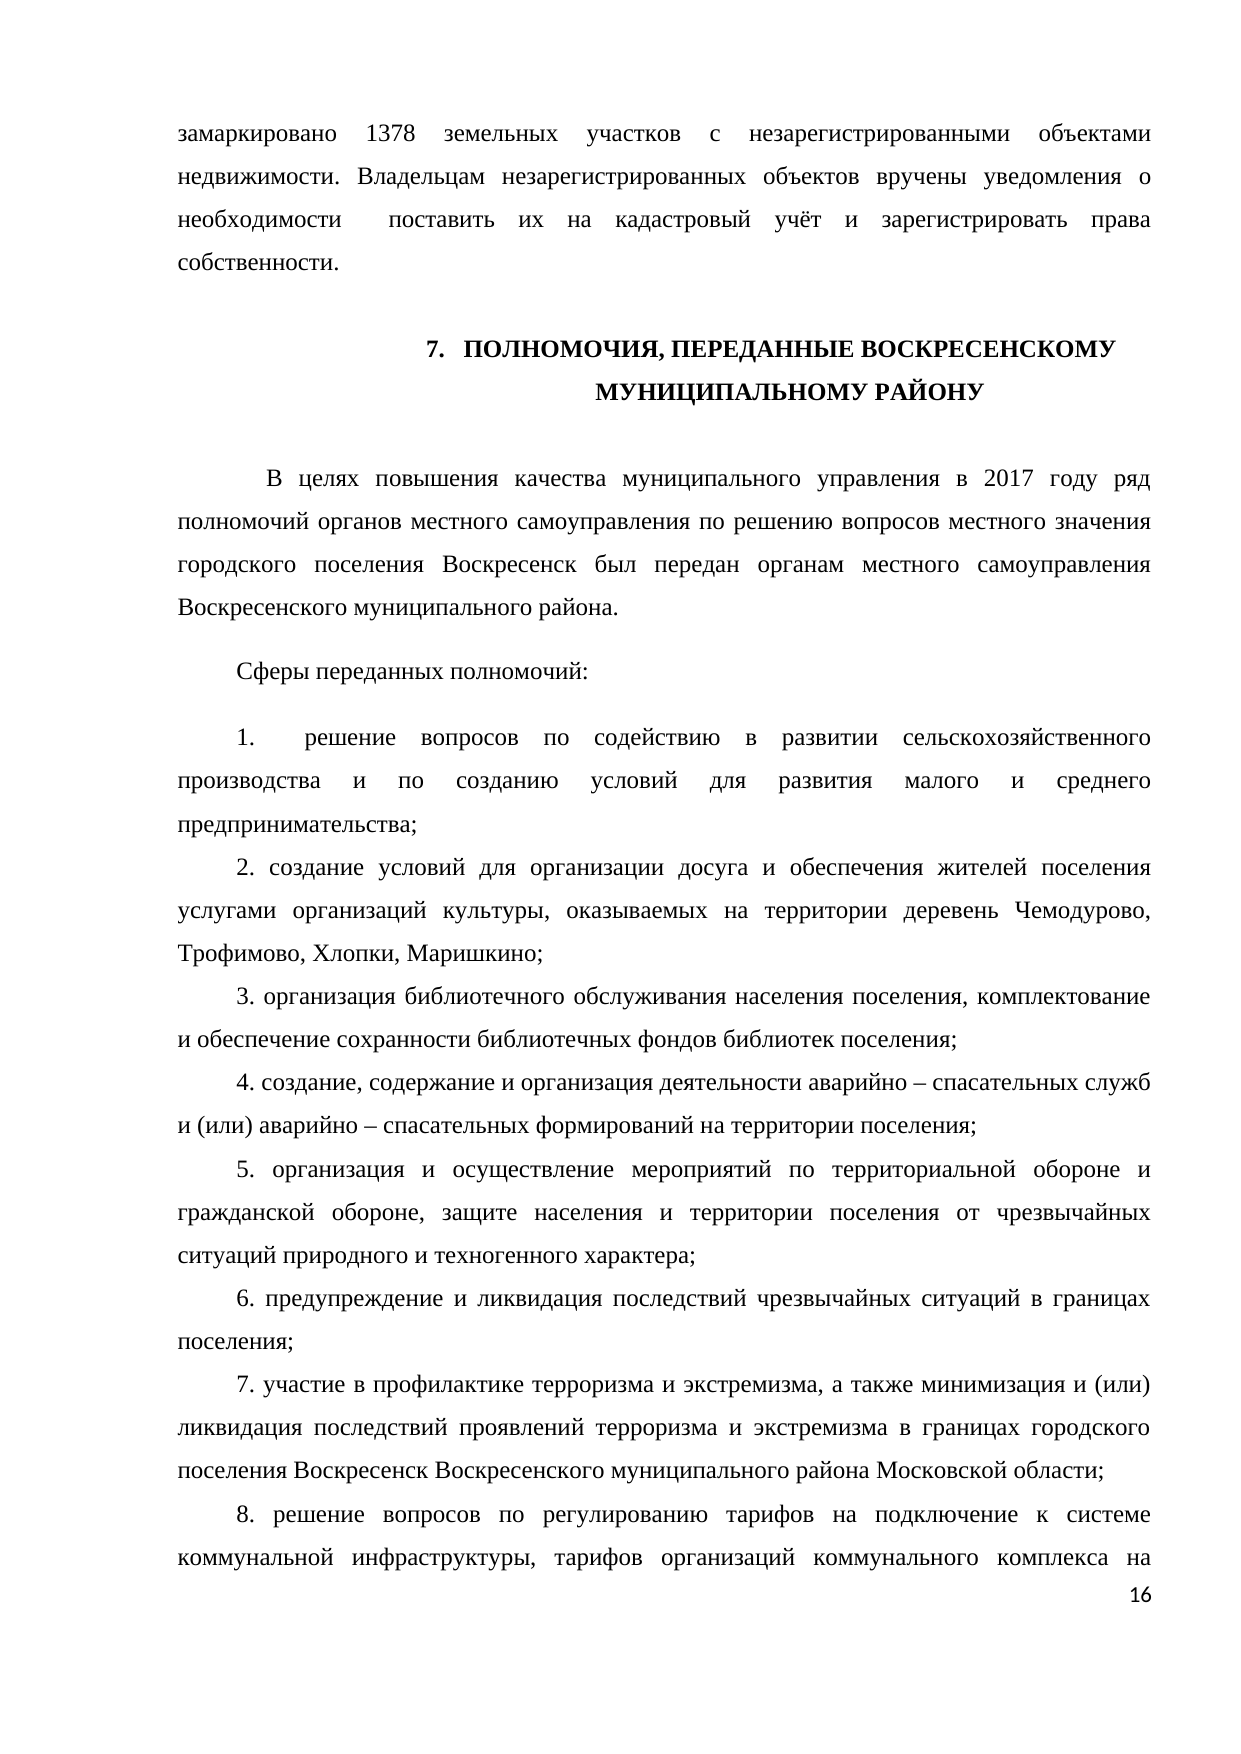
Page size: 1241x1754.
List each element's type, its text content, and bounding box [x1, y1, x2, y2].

title ПОЛНОМОЧИЯ, ПЕРЕДАННЫЕ ВОСКРЕСЕНСКОМУ МУНИЦИПАЛЬНОМУ РАЙОНУ [391, 334, 1152, 406]
text Сферы переданных полномочий: [177, 656, 1152, 685]
text 7. участие в профилактике терроризма и экстремизма, а также минимизация и (или) ликвидация последствий проявлений терроризма и экстремизма в границах городского поселения Воскресенск Воскресенского муниципального района Московской области; [177, 1369, 1152, 1484]
text В целях повышения качества муниципального управления в 2017 году ряд полномочий органов местного самоуправления по решению вопросов местного значения городского поселения Воскресенск был передан органам местного самоуправления Воскресенского муниципального района. [177, 463, 1152, 621]
text 2. создание условий для организации досуга и обеспечения жителей поселения услугами организаций культуры, оказываемых на территории деревень Чемодурово, Трофимово, Хлопки, Маришкино; [177, 852, 1152, 967]
text 5. организация и осуществление мероприятий по территориальной обороне и гражданской обороне, защите населения и территории поселения от чрезвычайных ситуаций природного и техногенного характера; [177, 1154, 1152, 1269]
text 3. организация библиотечного обслуживания населения поселения, комплектование и обеспечение сохранности библиотечных фондов библиотек поселения; [177, 981, 1152, 1053]
text 1. решение вопросов по содействию в развитии сельскохозяйственного производства и по созданию условий для развития малого и среднего предпринимательства; [177, 722, 1152, 837]
text 4. создание, содержание и организация деятельности аварийно – спасательных служб и (или) аварийно – спасательных формирований на территории поселения; [177, 1067, 1152, 1139]
text 6. предупреждение и ликвидация последствий чрезвычайных ситуаций в границах поселения; [177, 1283, 1152, 1355]
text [177, 1499, 1152, 1571]
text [177, 118, 1152, 276]
